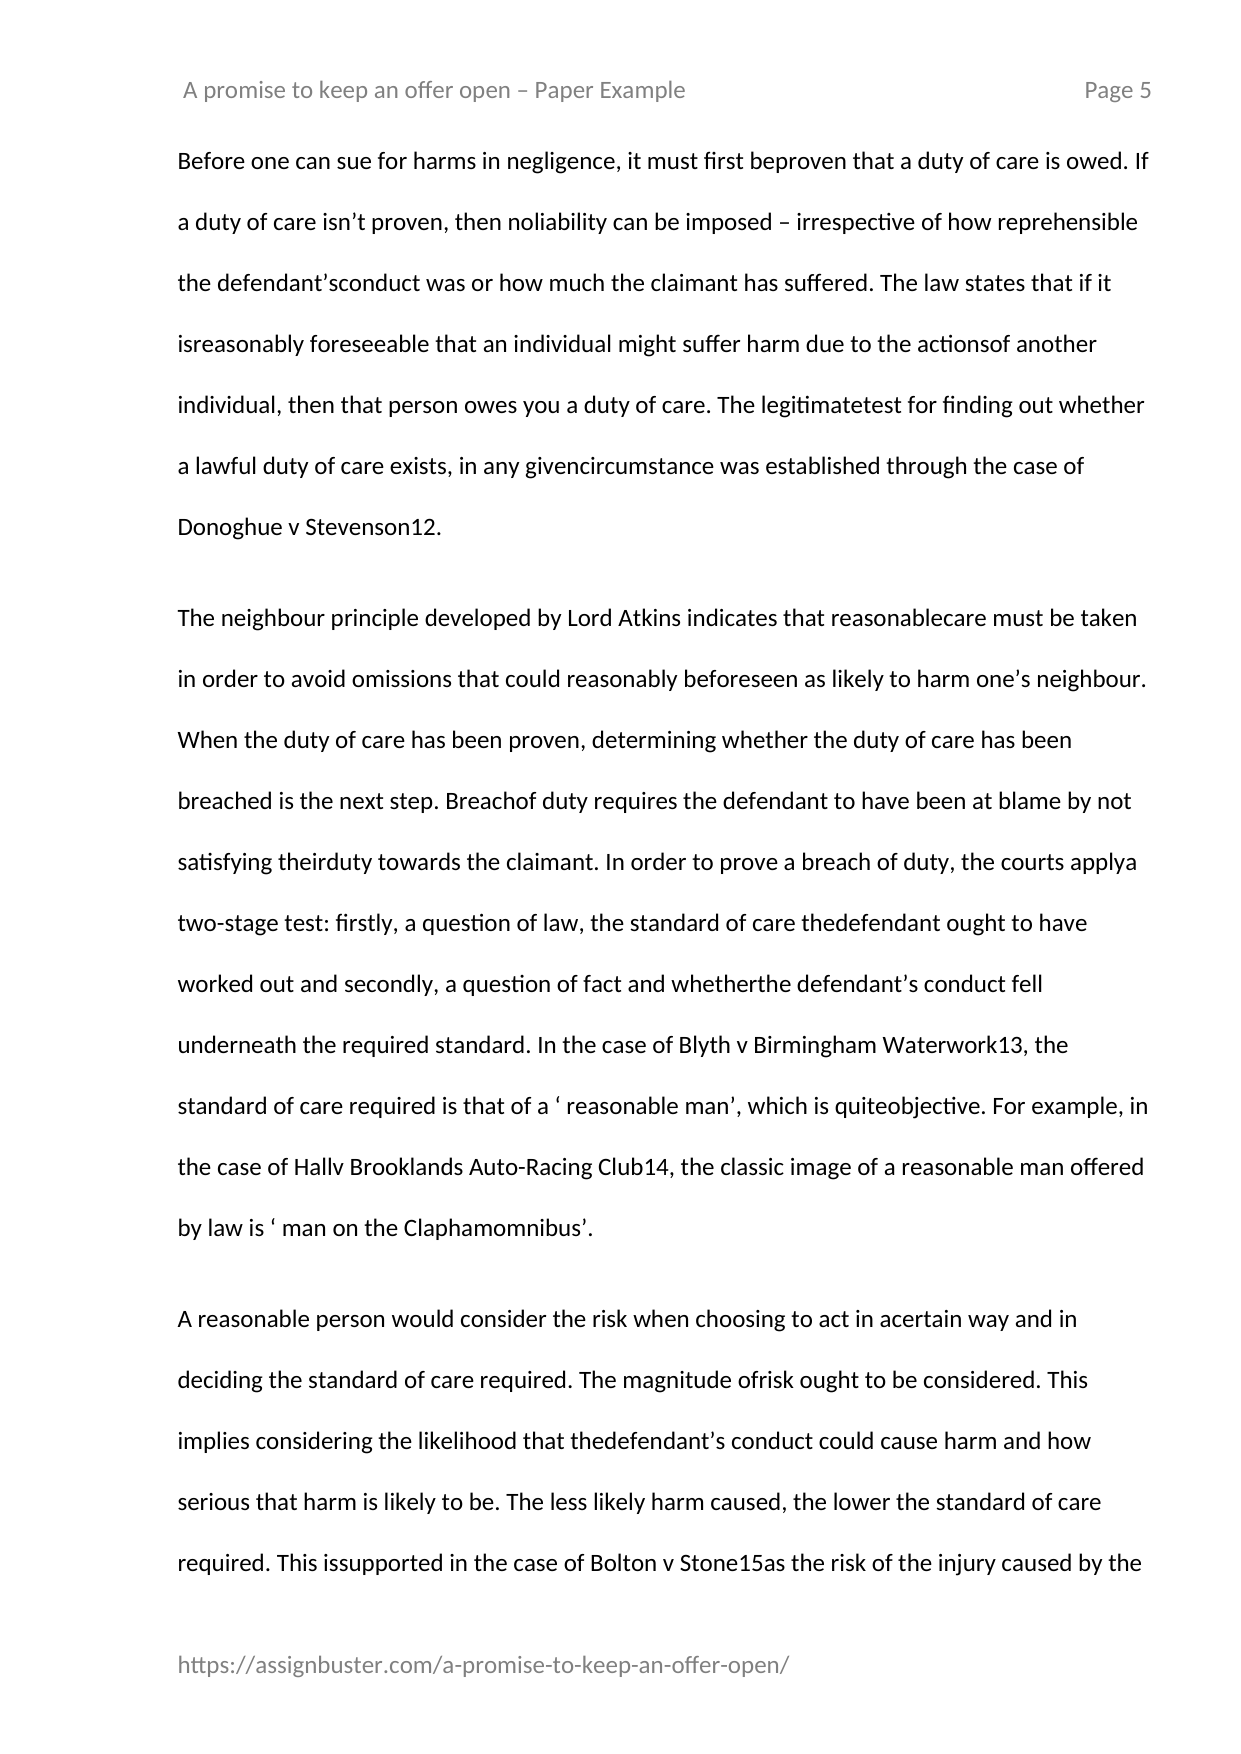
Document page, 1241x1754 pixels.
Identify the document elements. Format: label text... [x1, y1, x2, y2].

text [177, 1303, 1152, 1577]
text Before one can sue for harms in negligence, it must first beproven that a duty of care is owed. If a duty of care isn’t proven, then noliability can be imposed – irrespective of how reprehensible the defendant’sconduct was or how much the claimant has suffered. The law states that if it isreasonably foreseeable that an individual might suffer harm due to the actionsof another individual, then that person owes you a duty of care. The legitimatetest for finding out whether a lawful duty of care exists, in any givencircumstance was established through the case of Donoghue v Stevenson12. [177, 145, 1152, 542]
text The neighbour principle developed by Lord Atkins indicates that reasonablecare must be taken in order to avoid omissions that could reasonably beforeseen as likely to harm one’s neighbour. When the duty of care has been proven, determining whether the duty of care has been breached is the next step. Breachof duty requires the defendant to have been at blame by not satisfying theirduty towards the claimant. In order to prove a breach of duty, the courts applya two-stage test: firstly, a question of law, the standard of care thedefendant ought to have worked out and secondly, a question of fact and whetherthe defendant’s conduct fell underneath the required standard. In the case of Blyth v Birmingham Waterwork13, the standard of care required is that of a ‘ reasonable man’, which is quiteobjective. For example, in the case of Hallv Brooklands Auto-Racing Club14, the classic image of a reasonable man offered by law is ‘ man on the Claphamomnibus’. [177, 602, 1152, 1243]
